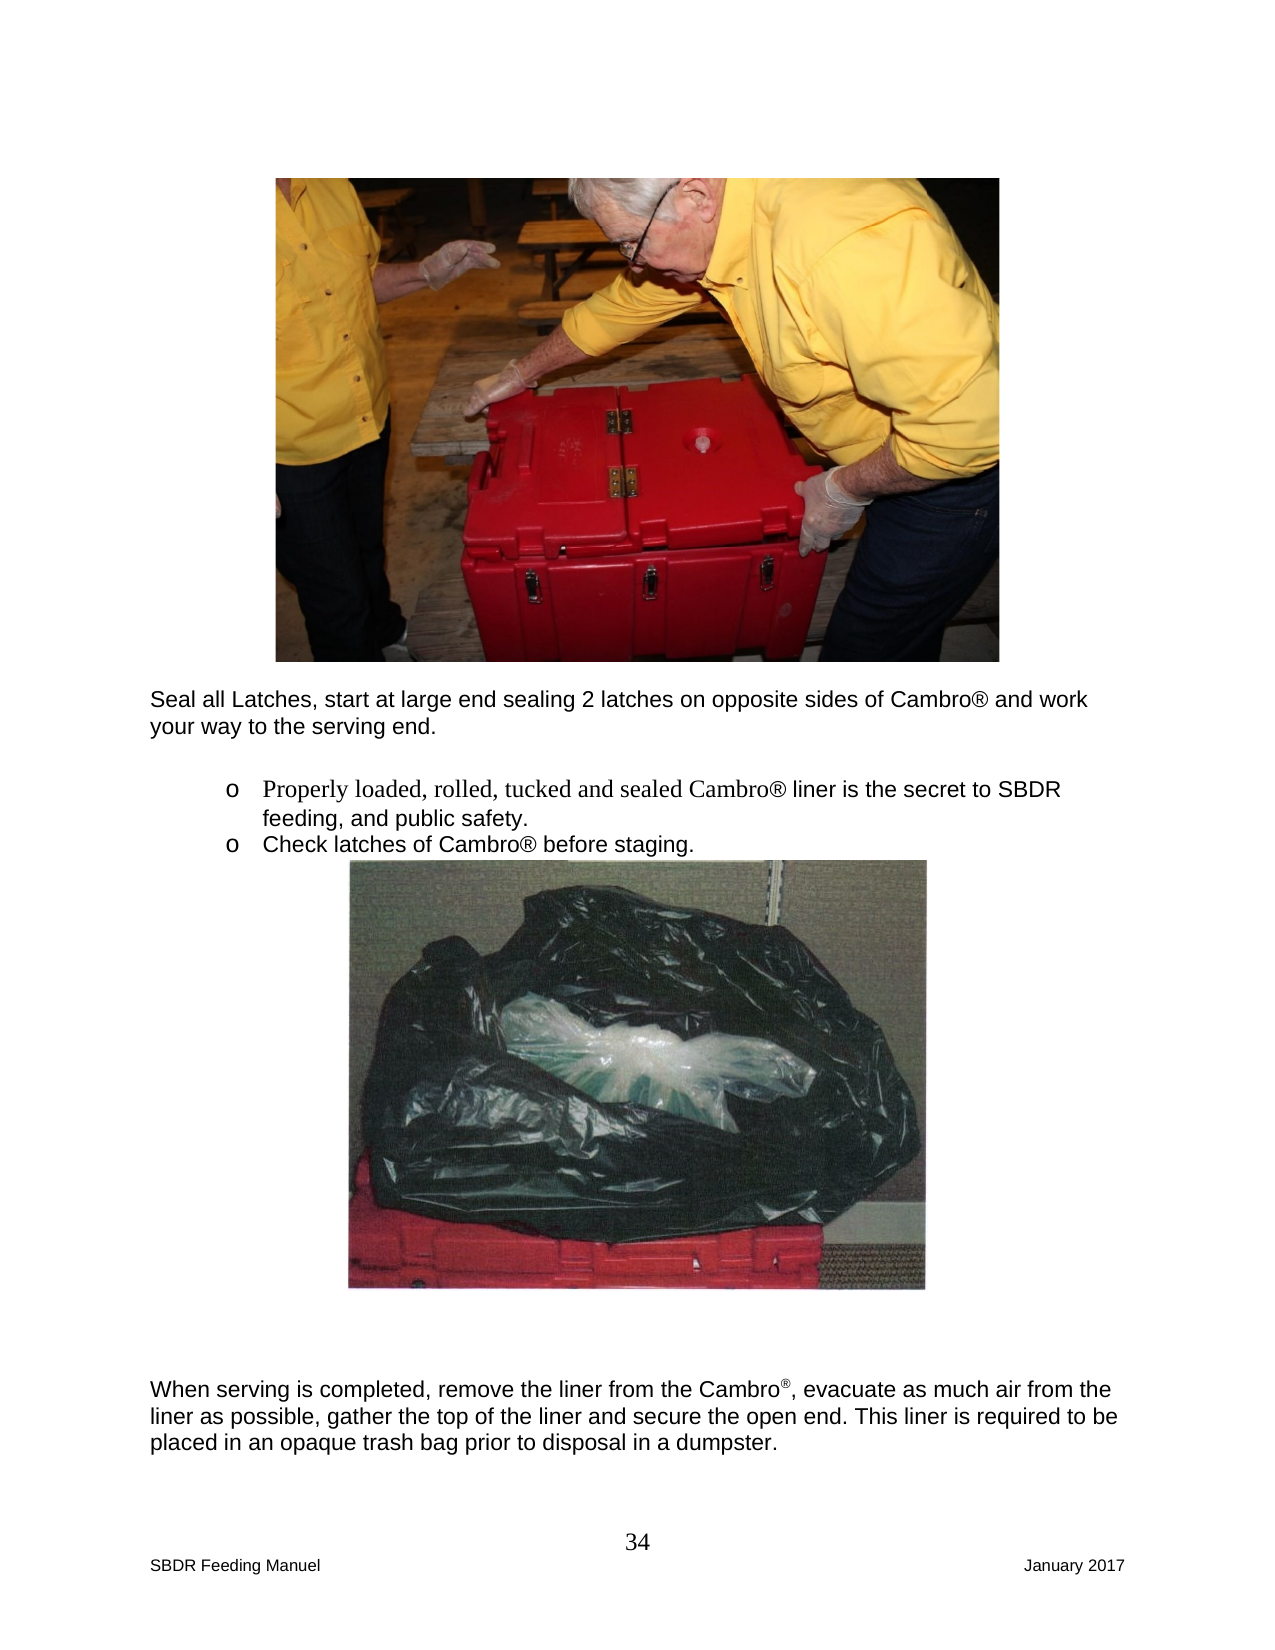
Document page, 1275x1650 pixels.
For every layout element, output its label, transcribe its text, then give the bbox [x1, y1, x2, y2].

picture [275, 178, 1000, 662]
subtitle Seal all Latches, start at large end sealing 2 latches on opposite sides of Cambro® and work your way to the serving end. [150, 686, 1125, 739]
list Properly loaded, rolled, tucked and sealed Cambro® liner is the secret to SBDR feeding, and public safety. [225, 774, 1125, 831]
text When serving is completed, remove the liner from the Cambro®, evacuate as much air from the liner as possible, gather the top of the liner and secure the open end. This liner is required to be placed in an opaque trash bag prior to disposal in a dumpster. [150, 1376, 1125, 1455]
list Check latches of Cambro® before staging. [225, 831, 1125, 860]
picture [347, 860, 928, 1291]
